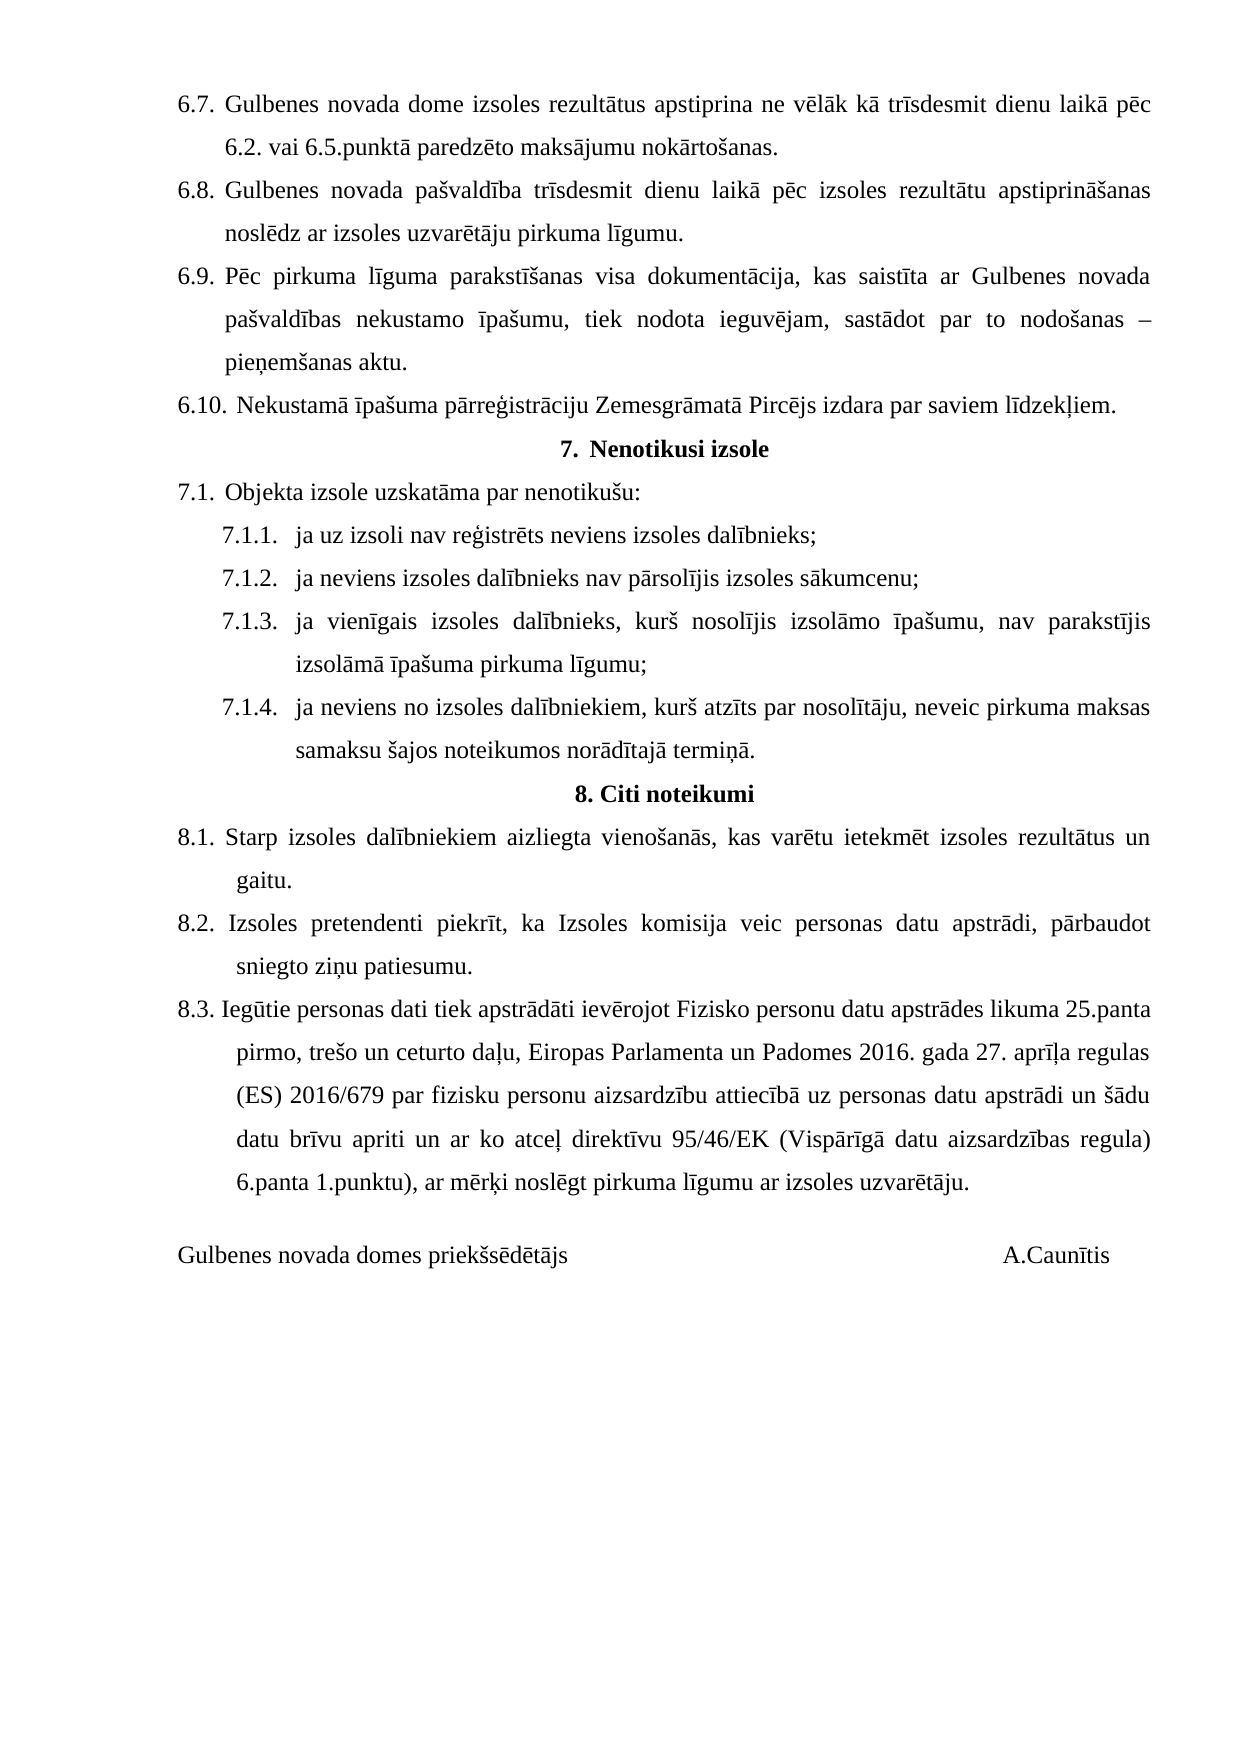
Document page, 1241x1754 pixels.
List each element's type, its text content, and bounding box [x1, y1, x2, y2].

list ja neviens izsoles dalībnieks nav pārsolījis izsoles sākumcenu; [222, 563, 1152, 592]
text 8.1. Starp izsoles dalībniekiem aizliegta vienošanās, kas varētu ietekmēt izsoles rezultātus un gaitu. [177, 822, 1152, 894]
list ja neviens no izsoles dalībniekiem, kurš atzīts par nosolītāju, neveic pirkuma maksas samaksu šajos noteikumos norādītajā termiņā. [222, 692, 1152, 764]
list Nekustamā īpašuma pārreģistrāciju Zemesgrāmatā Pircējs izdara par saviem līdzekļiem. [177, 391, 1152, 419]
text 8.2. Izsoles pretendenti piekrīt, ka Izsoles komisija veic personas datu apstrādi, pārbaudot sniegto ziņu patiesumu. [177, 908, 1152, 980]
list Pēc pirkuma parakstīšanas visa dokumentācija, kas saistīta ar Gulbenes novada pašvaldības nekustamo īpašumu, tiek nodota ieguvējam, sastādot par to nodošanas – pieņemšanas aktu. [177, 261, 1152, 376]
text Gulbenes novada domes priekšsēdētājs A.Caunītis [177, 1240, 1152, 1269]
list Gulbenes novada pašvaldība trīsdesmit dienu laikā pēc izsoles rezultātu apstiprināšanas noslēdz ar izsoles uzvarētāju pirkuma līgumu. [177, 175, 1152, 247]
list Nenotikusi izsole [177, 434, 1152, 462]
list ja vienīgais izsoles dalībnieks, kurš nosolījis izsolāmo īpašumu, nav parakstījis izsolāmā īpašuma pirkuma līgumu; [222, 606, 1152, 678]
text 8. Citi noteikumi [177, 779, 1152, 807]
text 8.3. Iegūtie personas dati tiek apstrādāti ievērojot Fizisko personu datu apstrādes likuma 25.panta pirmo, trešo un ceturto daļu, Eiropas Parlamenta un Padomes 2016. gada 27. aprīļa regulas (ES) 2016/679 par fizisku personu aizsardzību attiecībā uz personas datu apstrādi un šādu datu brīvu apriti un ar ko atceļ direktīvu 95/46/EK (Vispārīgā datu aizsardzības regula) 6.panta 1.punktu), ar mērķi noslēgt pirkuma līgumu ar izsoles uzvarētāju. [177, 994, 1152, 1196]
list Objekta izsole uzskatāma par nenotikušu: [177, 477, 1152, 506]
list ja uz izsoli nav reģistrēts neviens izsoles dalībnieks; [222, 520, 1152, 549]
list Gulbenes novada dome izsoles rezultātus apstiprina ne vēlāk kā trīsdesmit dienu laikā pēc 6.2. vai 6.5.punktā paredzēto maksājumu nokārtošanas. [177, 89, 1152, 161]
